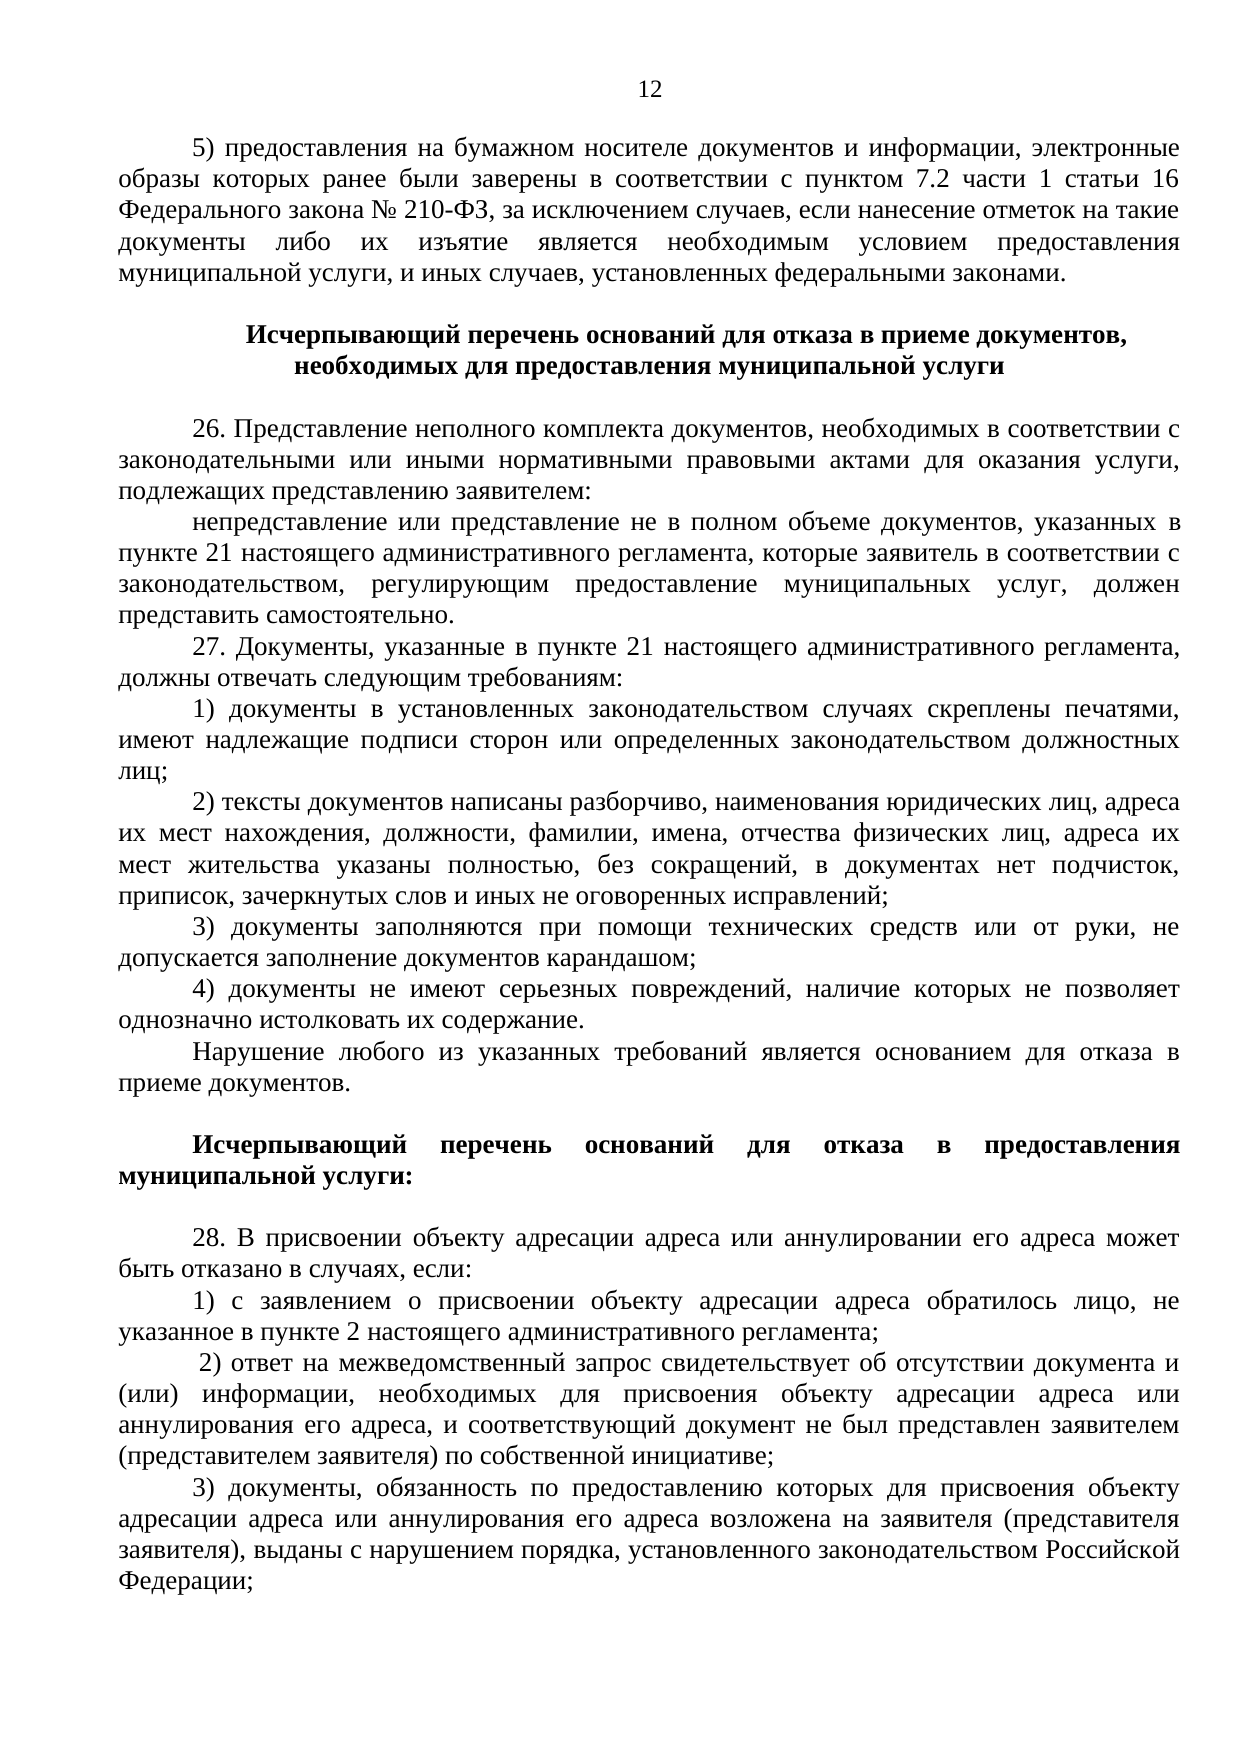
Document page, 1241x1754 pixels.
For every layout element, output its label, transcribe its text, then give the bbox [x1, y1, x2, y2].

text 26. Представление неполного комплекта документов, необходимых в соответствии с законодательными или иными нормативными правовыми актами для оказания услуги, подлежащих представлению заявителем: [118, 412, 1181, 505]
text Исчерпывающий перечень оснований для отказа в приеме документов, необходимых для предоставления муниципальной услуги [118, 318, 1181, 381]
text 5) предоставления на бумажном носителе документов и информации, электронные образы которых ранее были заверены в соответствии с пунктом 7.2 части 1 статьи 16 Федерального закона № 210-ФЗ, за исключением случаев, если нанесение отметок на такие документы либо их изъятие является необходимым условием предоставления муниципальной услуги, и иных случаев, установленных федеральными законами. [118, 131, 1181, 287]
text 4) документы не имеют серьезных повреждений, наличие которых не позволяет однозначно истолковать их содержание. [118, 972, 1181, 1034]
text 27. Документы, указанные в пункте 21 настоящего административного регламента, должны отвечать следующим требованиям: [118, 630, 1181, 692]
text 3) документы, обязанность по предоставлению которых для присвоения объекту адресации адреса или аннулирования его адреса возложена на заявителя (представителя заявителя), выданы с нарушением порядка, установленного законодательством Российской Федерации; [118, 1471, 1181, 1595]
text Нарушение любого из указанных требований является основанием для отказа в приеме документов. [118, 1034, 1181, 1097]
text непредставление или представление не в полном объеме документов, указанных в пункте 21 настоящего административного регламента, которые заявитель в соответствии с законодательством, регулирующим предоставление муниципальных услуг, должен представить самостоятельно. [118, 505, 1181, 630]
text 2) тексты документов написаны разборчиво, наименования юридических лиц, адреса их мест нахождения, должности, фамилии, имена, отчества физических лиц, адреса их мест жительства указаны полностью, без сокращений, в документах нет подчисток, приписок, зачеркнутых слов и иных не оговоренных исправлений; [118, 785, 1181, 910]
text 3) документы заполняются при помощи технических средств или от руки, не допускается заполнение документов карандашом; [118, 910, 1181, 972]
text 1) с заявлением о присвоении объекту адресации адреса обратилось лицо, не указанное в пункте 2 настоящего административного регламента; [118, 1284, 1181, 1346]
text 1) документы в установленных законодательством случаях скреплены печатями, имеют надлежащие подписи сторон или определенных законодательством должностных лиц; [118, 692, 1181, 785]
text Исчерпывающий перечень оснований для отказа в предоставления муниципальной услуги: [118, 1128, 1181, 1190]
text 2) ответ на межведомственный запрос свидетельствует об отсутствии документа и (или) информации, необходимых для присвоения объекту адресации адреса или аннулирования его адреса, и соответствующий документ не был представлен заявителем (представителем заявителя) по собственной инициативе; [118, 1346, 1181, 1471]
text 28. В присвоении объекту адресации адреса или аннулировании его адреса может быть отказано в случаях, если: [118, 1221, 1181, 1284]
